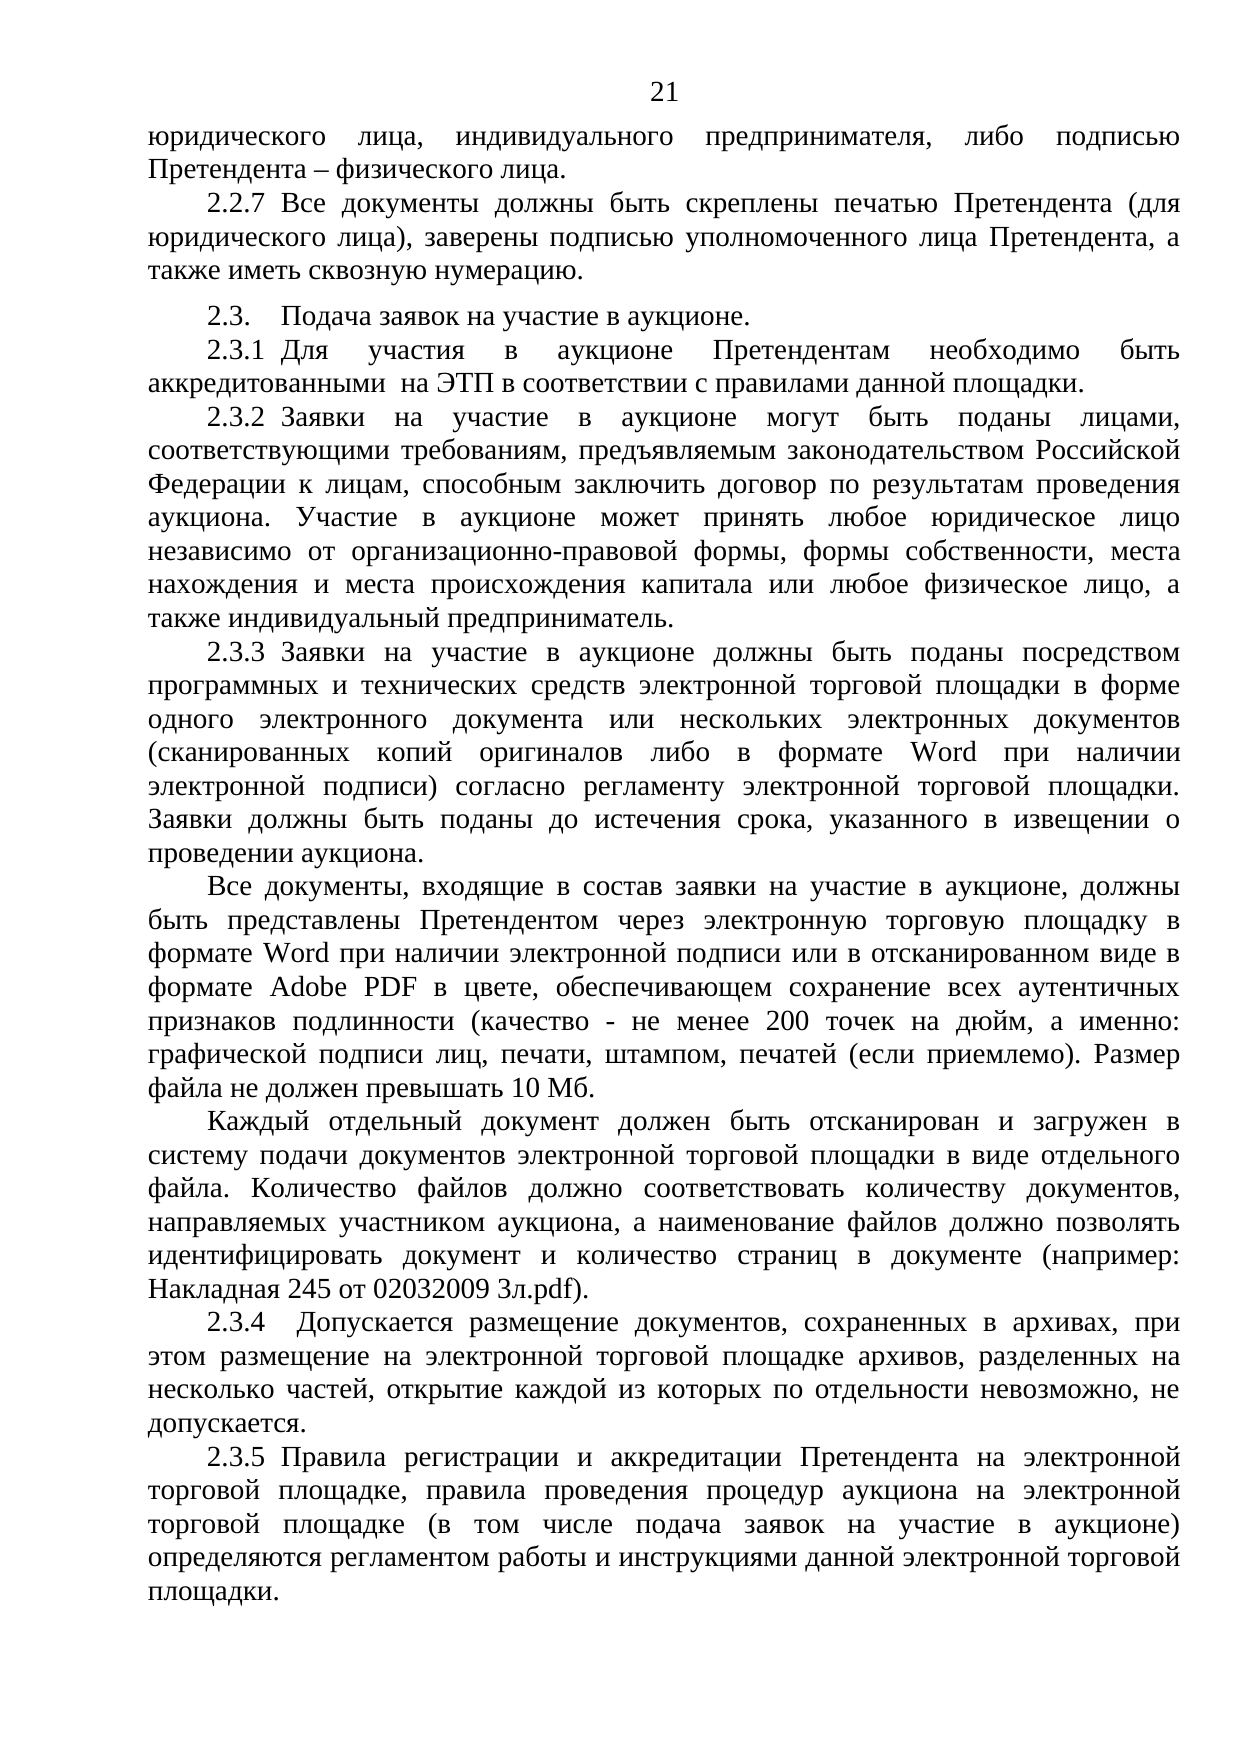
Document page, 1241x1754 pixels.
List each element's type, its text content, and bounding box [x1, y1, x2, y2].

list Для участия в аукционе Претендентам необходимо быть аккредитованными на ЭТП в соответствии с правилами данной площадки. [148, 332, 1181, 399]
text Все документы, входящие в состав заявки на участие в аукционе, должны быть представлены Претендентом через электронную торговую площадку в формате Word при наличии электронной подписи или в отсканированном виде в формате Adobe PDF в цвете, обеспечивающем сохранение всех аутентичных признаков подлинности (качество - не менее 200 точек на дюйм, а именно: графической подписи лиц, печати, штампом, печатей (если приемлемо). Размер файла не должен превышать 10 Мб. [148, 868, 1181, 1103]
list Допускается размещение документов, сохраненных в архивах, при этом размещение на электронной торговой площадке архивов, разделенных на несколько частей, открытие каждой из которых по отдельности невозможно, не допускается. [148, 1304, 1181, 1439]
list Все документы должны быть скреплены печатью Претендента (для юридического лица), заверены подписью уполномоченного лица Претендента, а также иметь сквозную нумерацию. [148, 185, 1181, 286]
list Заявки на участие в аукционе могут быть поданы лицами, соответствующими требованиям, предъявляемым законодательством Российской Федерации к лицам, способным заключить договор по результатам проведения аукциона. Участие в аукционе может принять любое юридическое лицо независимо от организационно-правовой формы, формы собственности, места нахождения и места происхождения капитала или любое физическое лицо, а также индивидуальный предприниматель. [148, 399, 1181, 634]
text Каждый отдельный документ должен быть отсканирован и загружен в систему подачи документов электронной торговой площадки в виде отдельного файла. Количество файлов должно соответствовать количеству документов, направляемых участником аукциона, а наименование файлов должно позволять идентифицировать документ и количество страниц в документе (например: Накладная 245 от 02032009 3л.pdf). [148, 1103, 1181, 1304]
subtitle Подача заявок на участие в аукционе. [148, 298, 1181, 332]
list Заявки на участие в аукционе должны быть поданы посредством программных и технических средств электронной торговой площадки в форме одного электронного документа или нескольких электронных документов (сканированных копий оригиналов либо в формате Word при наличии электронной подписи) согласно регламенту электронной торговой площадки. Заявки должны быть поданы до истечения срока, указанного в извещении о проведении аукциона. [148, 634, 1181, 868]
list Правила регистрации и аккредитации Претендента на электронной торговой площадке, правила проведения процедур аукциона на электронной торговой площадке (в том числе подача заявок на участие в аукционе) определяются регламентом работы и инструкциями данной электронной торговой площадки. [148, 1439, 1181, 1606]
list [148, 118, 1181, 185]
